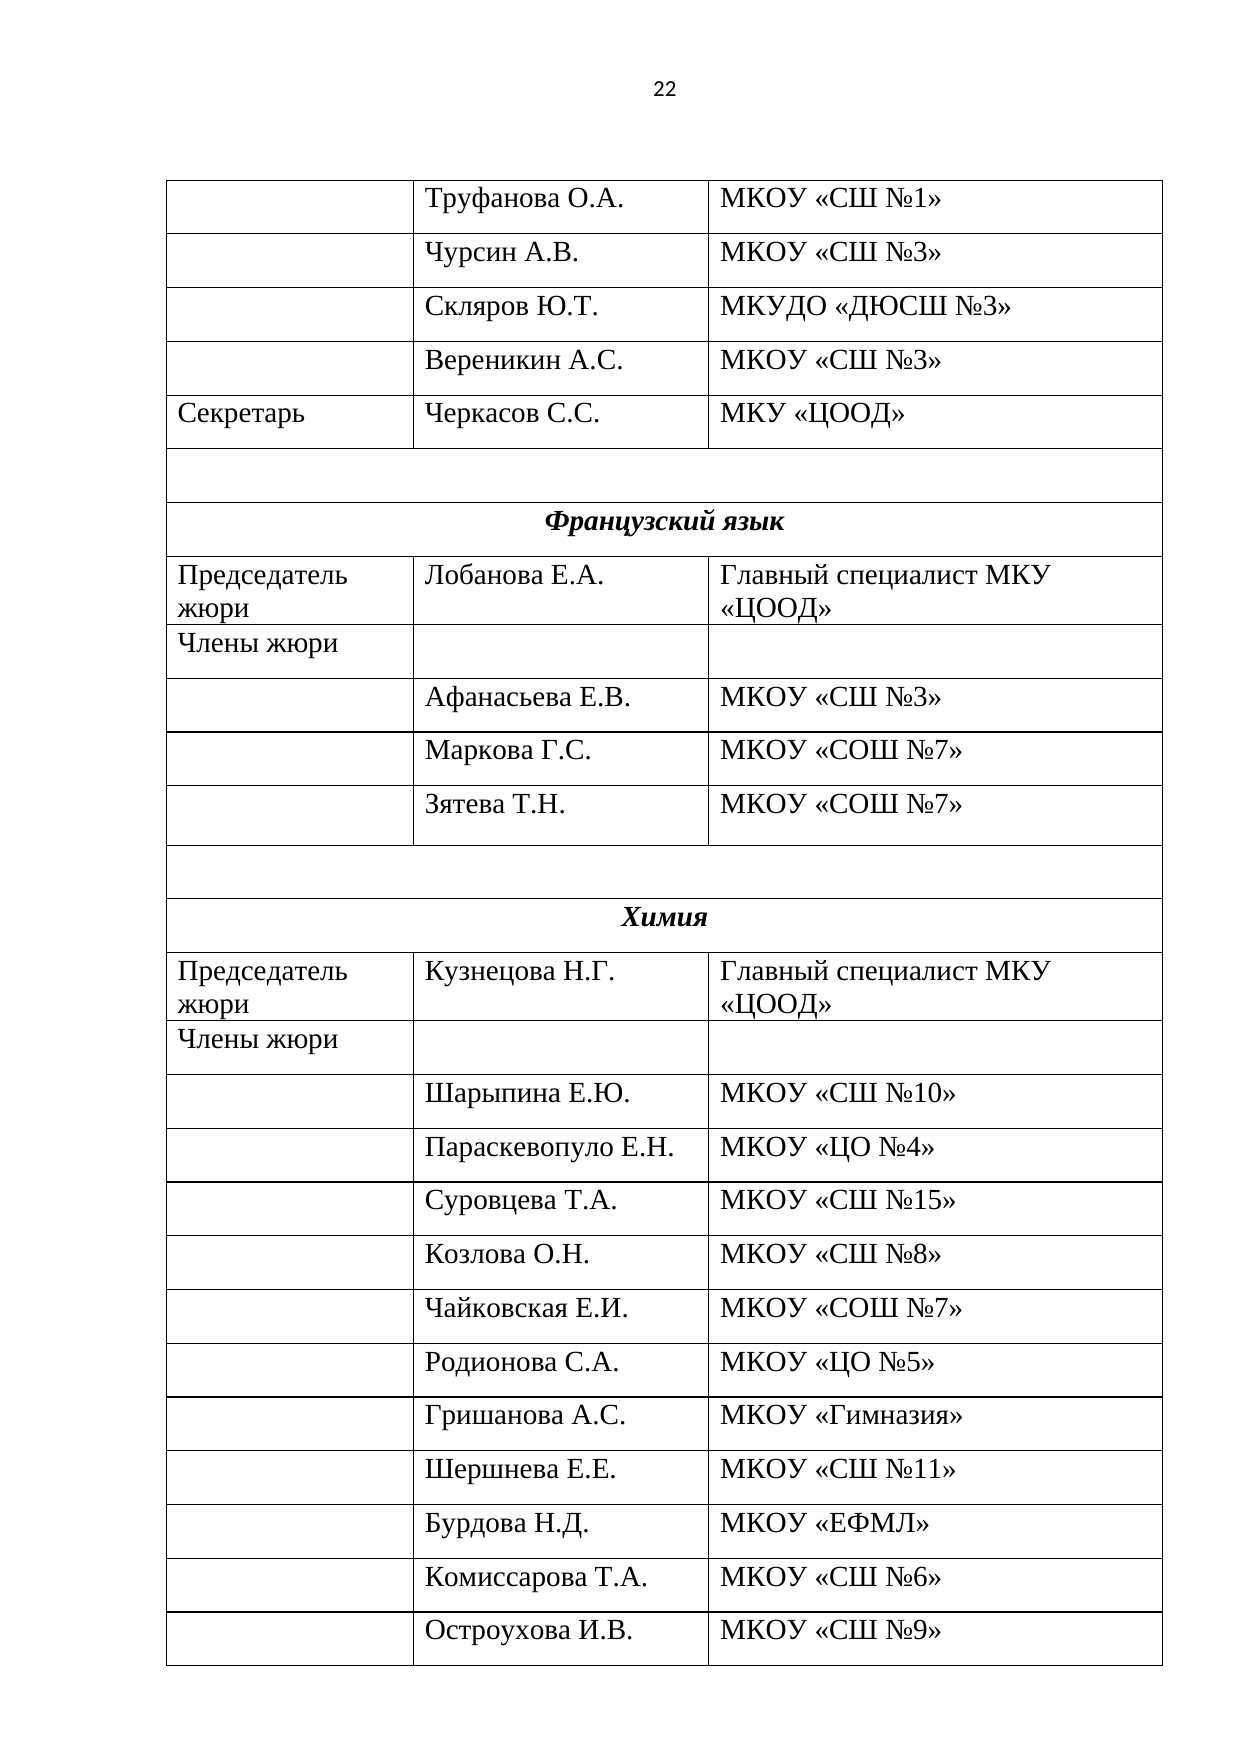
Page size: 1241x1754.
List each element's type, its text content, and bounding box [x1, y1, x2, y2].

table_cell МКУДО «ДЮСШ №3» [709, 288, 1162, 341]
table_cell [167, 679, 413, 731]
table_cell [414, 1021, 708, 1074]
table_cell Шарыпина Е.Ю. [414, 1075, 708, 1128]
table_cell [167, 1344, 413, 1396]
table_cell [414, 625, 708, 678]
table_cell Параскевопуло Е.Н. [414, 1129, 708, 1181]
table_cell Черкасов С.С. [414, 396, 708, 448]
table_cell [167, 1451, 413, 1504]
table_cell Французский язык [167, 503, 1162, 556]
table_cell [167, 1075, 413, 1128]
table_cell [167, 1236, 413, 1289]
table_cell МКОУ «СШ №9» [709, 1613, 1162, 1665]
table_cell Председатель жюри [167, 557, 413, 624]
table_cell [167, 846, 1162, 898]
table_cell Кузнецова Н.Г. [414, 953, 708, 1020]
table_cell [167, 234, 413, 287]
table_cell [709, 1021, 1162, 1074]
table_cell [167, 1290, 413, 1343]
table_cell [167, 449, 1162, 502]
table_cell [167, 1183, 413, 1235]
table_cell Родионова С.А. [414, 1344, 708, 1396]
table_cell Труфанова О.А. [414, 181, 708, 233]
table_cell МКОУ «СШ №8» [709, 1236, 1162, 1289]
table_cell МКОУ «СШ №3» [709, 234, 1162, 287]
table_cell Зятева Т.Н. [414, 786, 708, 844]
table_cell Чурсин А.В. [414, 234, 708, 287]
table_cell МКОУ «ЦО №5» [709, 1344, 1162, 1396]
table_cell Остроухова И.В. [414, 1613, 708, 1665]
table_cell МКОУ «СШ №11» [709, 1451, 1162, 1504]
table_cell Чайковская Е.И. [414, 1290, 708, 1343]
table_cell [709, 625, 1162, 678]
table_cell МКОУ «СОШ №7» [709, 786, 1162, 844]
table_cell МКОУ «СШ №15» [709, 1183, 1162, 1235]
table_cell МКОУ «СШ №10» [709, 1075, 1162, 1128]
table_cell МКОУ «СОШ №7» [709, 1290, 1162, 1343]
table_cell МКУ «ЦООД» [709, 396, 1162, 448]
table_cell МКОУ «СШ №3» [709, 342, 1162, 394]
table_cell Лобанова Е.А. [414, 557, 708, 624]
table_cell Шершнева Е.Е. [414, 1451, 708, 1504]
table_cell Комиссарова Т.А. [414, 1559, 708, 1611]
table_cell [167, 1613, 413, 1665]
table_cell [167, 181, 413, 233]
table_cell Скляров Ю.Т. [414, 288, 708, 341]
table_cell Члены жюри [167, 1021, 413, 1074]
table_cell Главный специалист МКУ «ЦООД» [709, 557, 1162, 624]
table_cell [167, 342, 413, 394]
table_cell МКОУ «Гимназия» [709, 1398, 1162, 1450]
table_cell Бурдова Н.Д. [414, 1505, 708, 1558]
table_cell Гришанова А.С. [414, 1398, 708, 1450]
table_cell [167, 288, 413, 341]
table_cell Маркова Г.С. [414, 733, 708, 785]
table_cell Афанасьева Е.В. [414, 679, 708, 731]
table_cell Вереникин А.С. [414, 342, 708, 394]
table_cell [167, 1129, 413, 1181]
table_cell [167, 733, 413, 785]
table_cell Члены жюри [167, 625, 413, 678]
table_cell [167, 1398, 413, 1450]
table_cell Козлова О.Н. [414, 1236, 708, 1289]
table_cell Химия [167, 899, 1162, 952]
table_cell [167, 786, 413, 844]
table_cell МКОУ «СШ №6» [709, 1559, 1162, 1611]
table_cell Председатель жюри [167, 953, 413, 1020]
table_cell МКОУ «ЕФМЛ» [709, 1505, 1162, 1558]
table_cell МКОУ «СШ №3» [709, 679, 1162, 731]
table_cell Суровцева Т.А. [414, 1183, 708, 1235]
table_cell Секретарь [167, 396, 413, 448]
table_cell МКОУ «СОШ №7» [709, 733, 1162, 785]
table_cell [167, 1559, 413, 1611]
table_cell МКОУ «СШ №1» [709, 181, 1162, 233]
table_cell [167, 1505, 413, 1558]
table_cell МКОУ «ЦО №4» [709, 1129, 1162, 1181]
table_cell Главный специалист МКУ «ЦООД» [709, 953, 1162, 1020]
